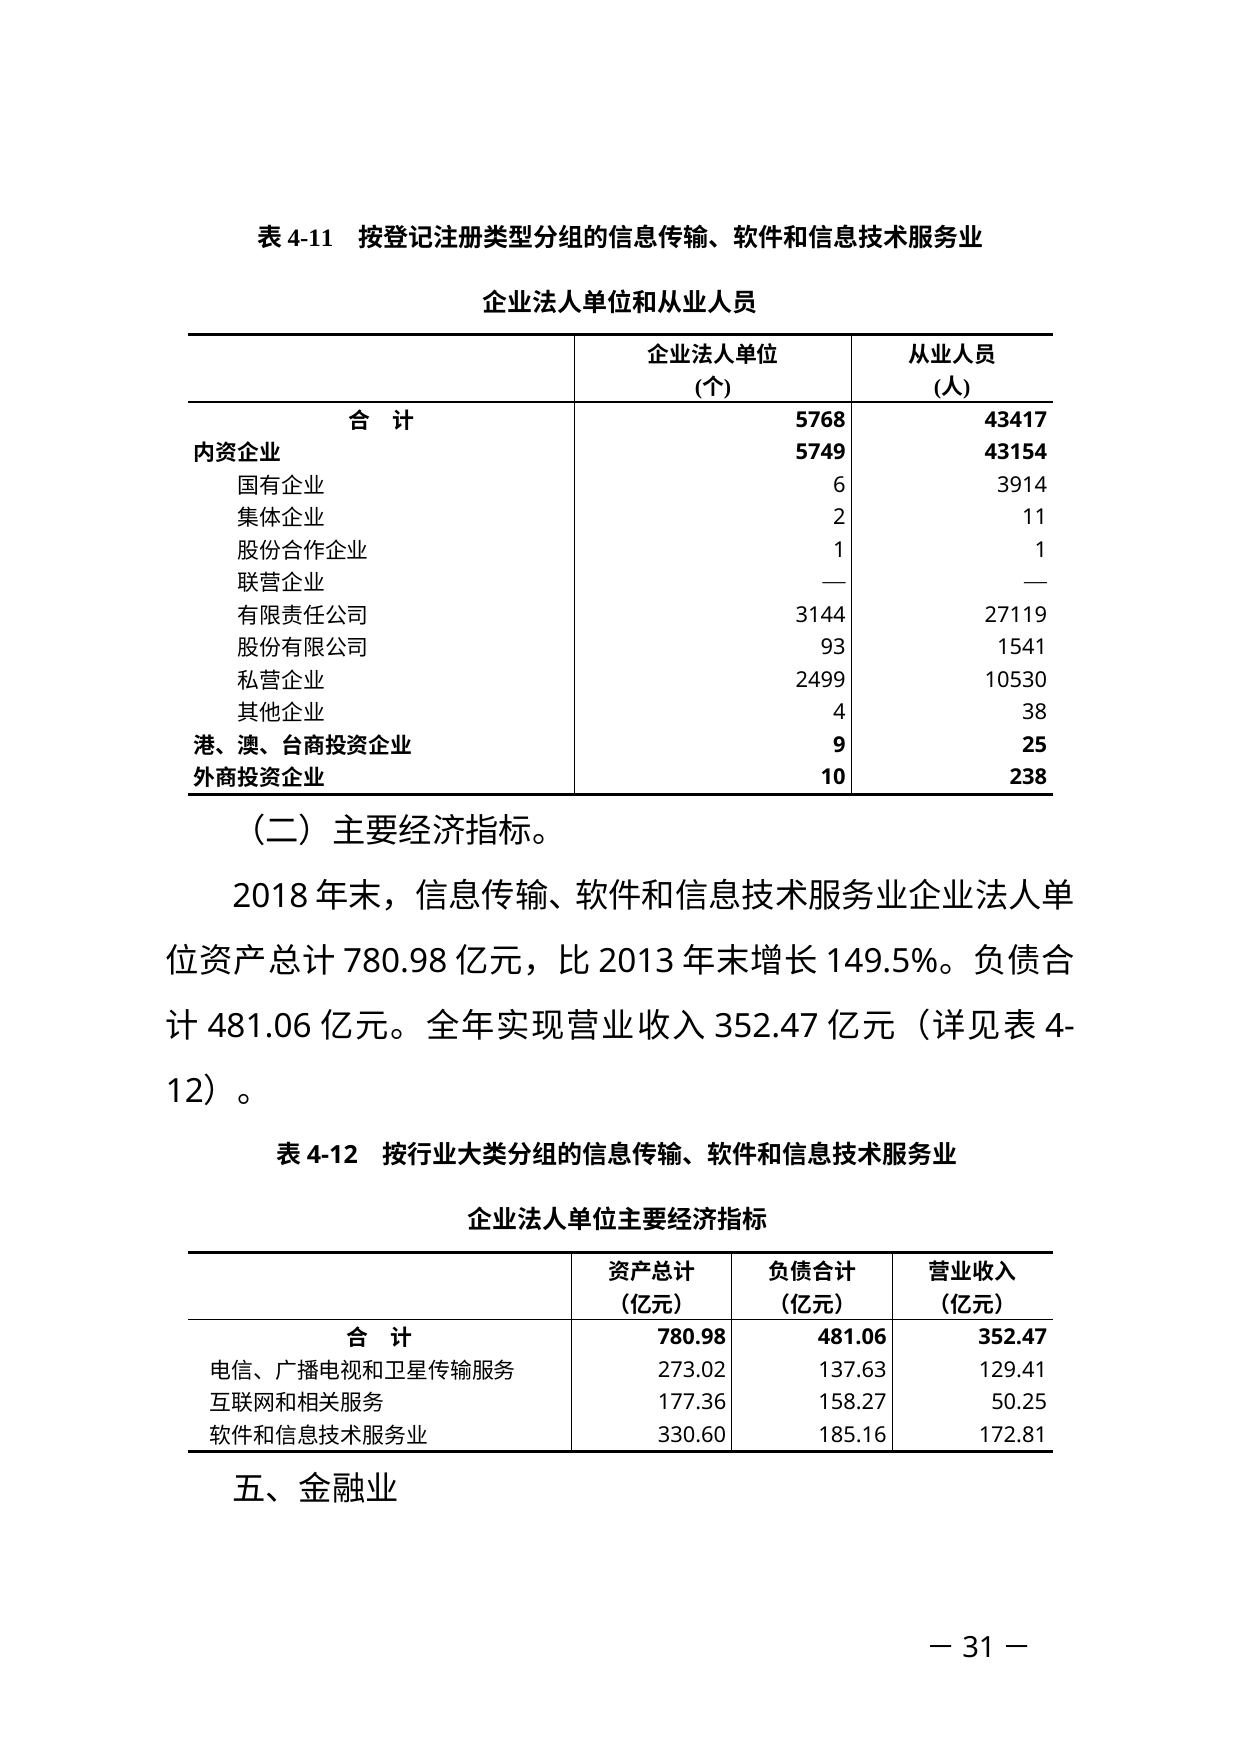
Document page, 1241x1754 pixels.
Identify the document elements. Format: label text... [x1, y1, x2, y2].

table_cell 352.47 [893, 1320, 1053, 1352]
table_cell 2499 [575, 663, 851, 695]
table_cell 从业人员 (人) [852, 336, 1053, 401]
table_cell 外商投资企业 [188, 760, 574, 792]
table_cell 43417 [852, 403, 1053, 435]
table_cell 4 [575, 695, 851, 727]
text 五、金融业 [165, 1453, 1075, 1518]
table_cell 330.60 [572, 1417, 731, 1450]
table_cell 营业收入 （亿元） [893, 1254, 1053, 1319]
table_header 表4-11 按登记注册类型分组的信息传输、软件和信息技术服务业 企业法人单位和从业人员 [188, 203, 1053, 333]
table_cell 172.81 [893, 1417, 1053, 1450]
table_cell 38 [852, 695, 1053, 727]
table_cell [188, 1254, 571, 1319]
table_cell 其他企业 [188, 695, 574, 727]
table_cell 1 [852, 533, 1053, 565]
table_cell 港、澳、台商投资企业 [188, 728, 574, 760]
table_cell 158.27 [732, 1385, 892, 1417]
table_cell 企业法人单位 (个) [575, 336, 851, 401]
table_cell 238 [852, 760, 1053, 792]
table_cell 资产总计 （亿元） [572, 1254, 731, 1319]
table_cell 有限责任公司 [188, 598, 574, 630]
table_cell 2 [575, 500, 851, 532]
table_cell 137.63 [732, 1352, 892, 1385]
table_cell 5749 [575, 435, 851, 467]
table_cell 合 计 [188, 403, 574, 435]
table_cell 股份合作企业 [188, 533, 574, 565]
table_cell 软件和信息技术服务业 [188, 1417, 571, 1450]
table_cell 185.16 [732, 1417, 892, 1450]
table_cell 负债合计 （亿元） [732, 1254, 892, 1319]
table_cell 9 [575, 728, 851, 760]
table_cell 43154 [852, 435, 1053, 467]
table_cell 互联网和相关服务 [188, 1385, 571, 1417]
table_cell 3144 [575, 598, 851, 630]
table_cell 国有企业 [188, 468, 574, 500]
table_cell 股份有限公司 [188, 630, 574, 662]
table_cell 93 [575, 630, 851, 662]
table_header 表4-12 按行业大类分组的信息传输、软件和信息技术服务业 企业法人单位主要经济指标 [188, 1121, 1053, 1251]
table_cell 电信、广播电视和卫星传输服务 [188, 1352, 571, 1385]
table_cell 集体企业 [188, 500, 574, 532]
table_cell 273.02 [572, 1352, 731, 1385]
table_cell 129.41 [893, 1352, 1053, 1385]
table_cell 内资企业 [188, 435, 574, 467]
table_cell 3914 [852, 468, 1053, 500]
table_cell 1 [575, 533, 851, 565]
table_cell 27119 [852, 598, 1053, 630]
table_cell 1541 [852, 630, 1053, 662]
table_cell 25 [852, 728, 1053, 760]
table_cell 5768 [575, 403, 851, 435]
table_cell 481.06 [732, 1320, 892, 1352]
table_cell — [575, 565, 851, 597]
table_cell 11 [852, 500, 1053, 532]
table_cell 50.25 [893, 1385, 1053, 1417]
table_cell 177.36 [572, 1385, 731, 1417]
text （二）主要经济指标。 [165, 796, 1075, 861]
text 2018年末，信息传输、软件和信息技术服务业企业法人单位资产总计780.98亿元，比2013年末增长149.5%。负债合计481.06亿元。全年实现营业收入352.47亿元（详见表4-12）。 [165, 861, 1075, 1121]
table_cell 780.98 [572, 1320, 731, 1352]
table_cell — [852, 565, 1053, 597]
table_cell 联营企业 [188, 565, 574, 597]
table_cell 合 计 [188, 1320, 571, 1352]
table_cell 6 [575, 468, 851, 500]
table_cell 10 [575, 760, 851, 792]
table_cell [188, 336, 574, 401]
table_cell 10530 [852, 663, 1053, 695]
table_cell 私营企业 [188, 663, 574, 695]
